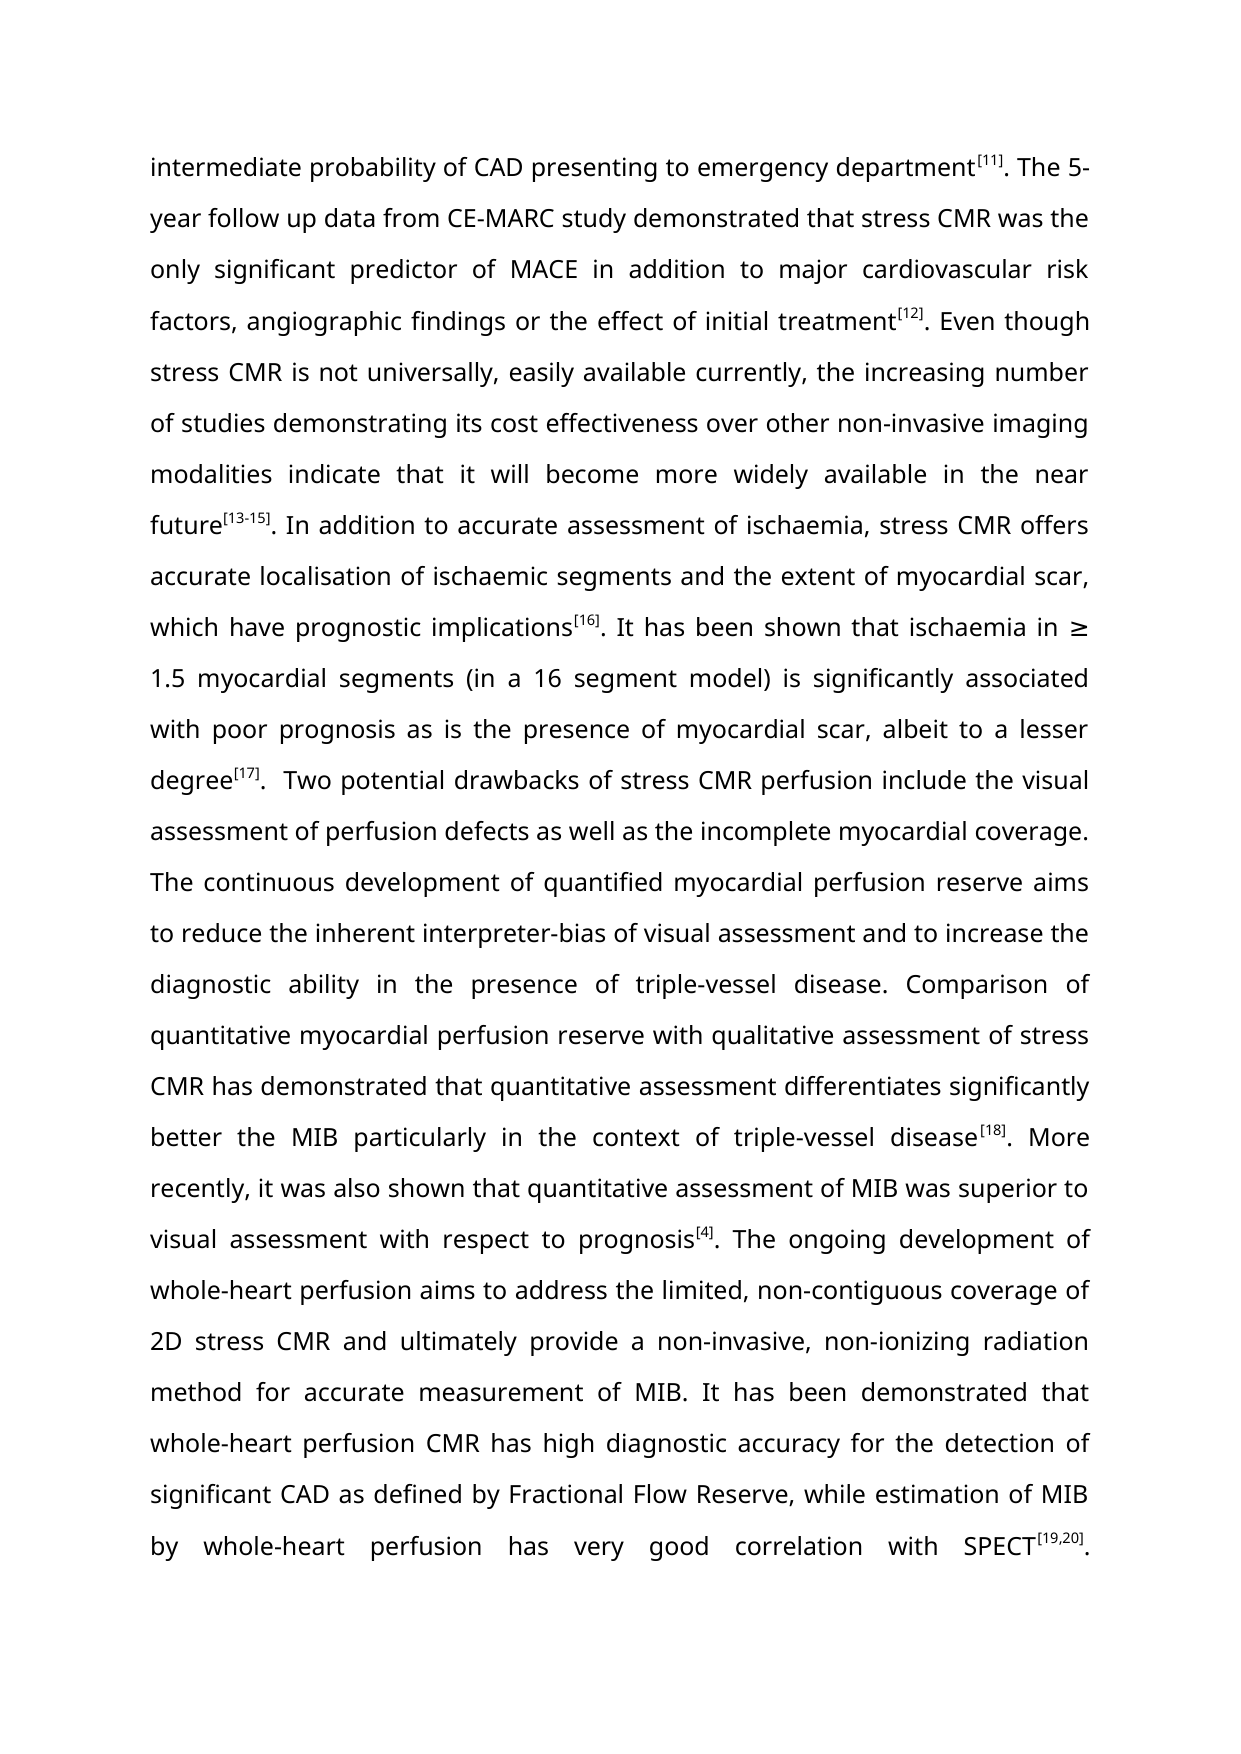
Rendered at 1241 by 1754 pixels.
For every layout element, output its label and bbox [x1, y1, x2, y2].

text [150, 150, 1090, 1562]
